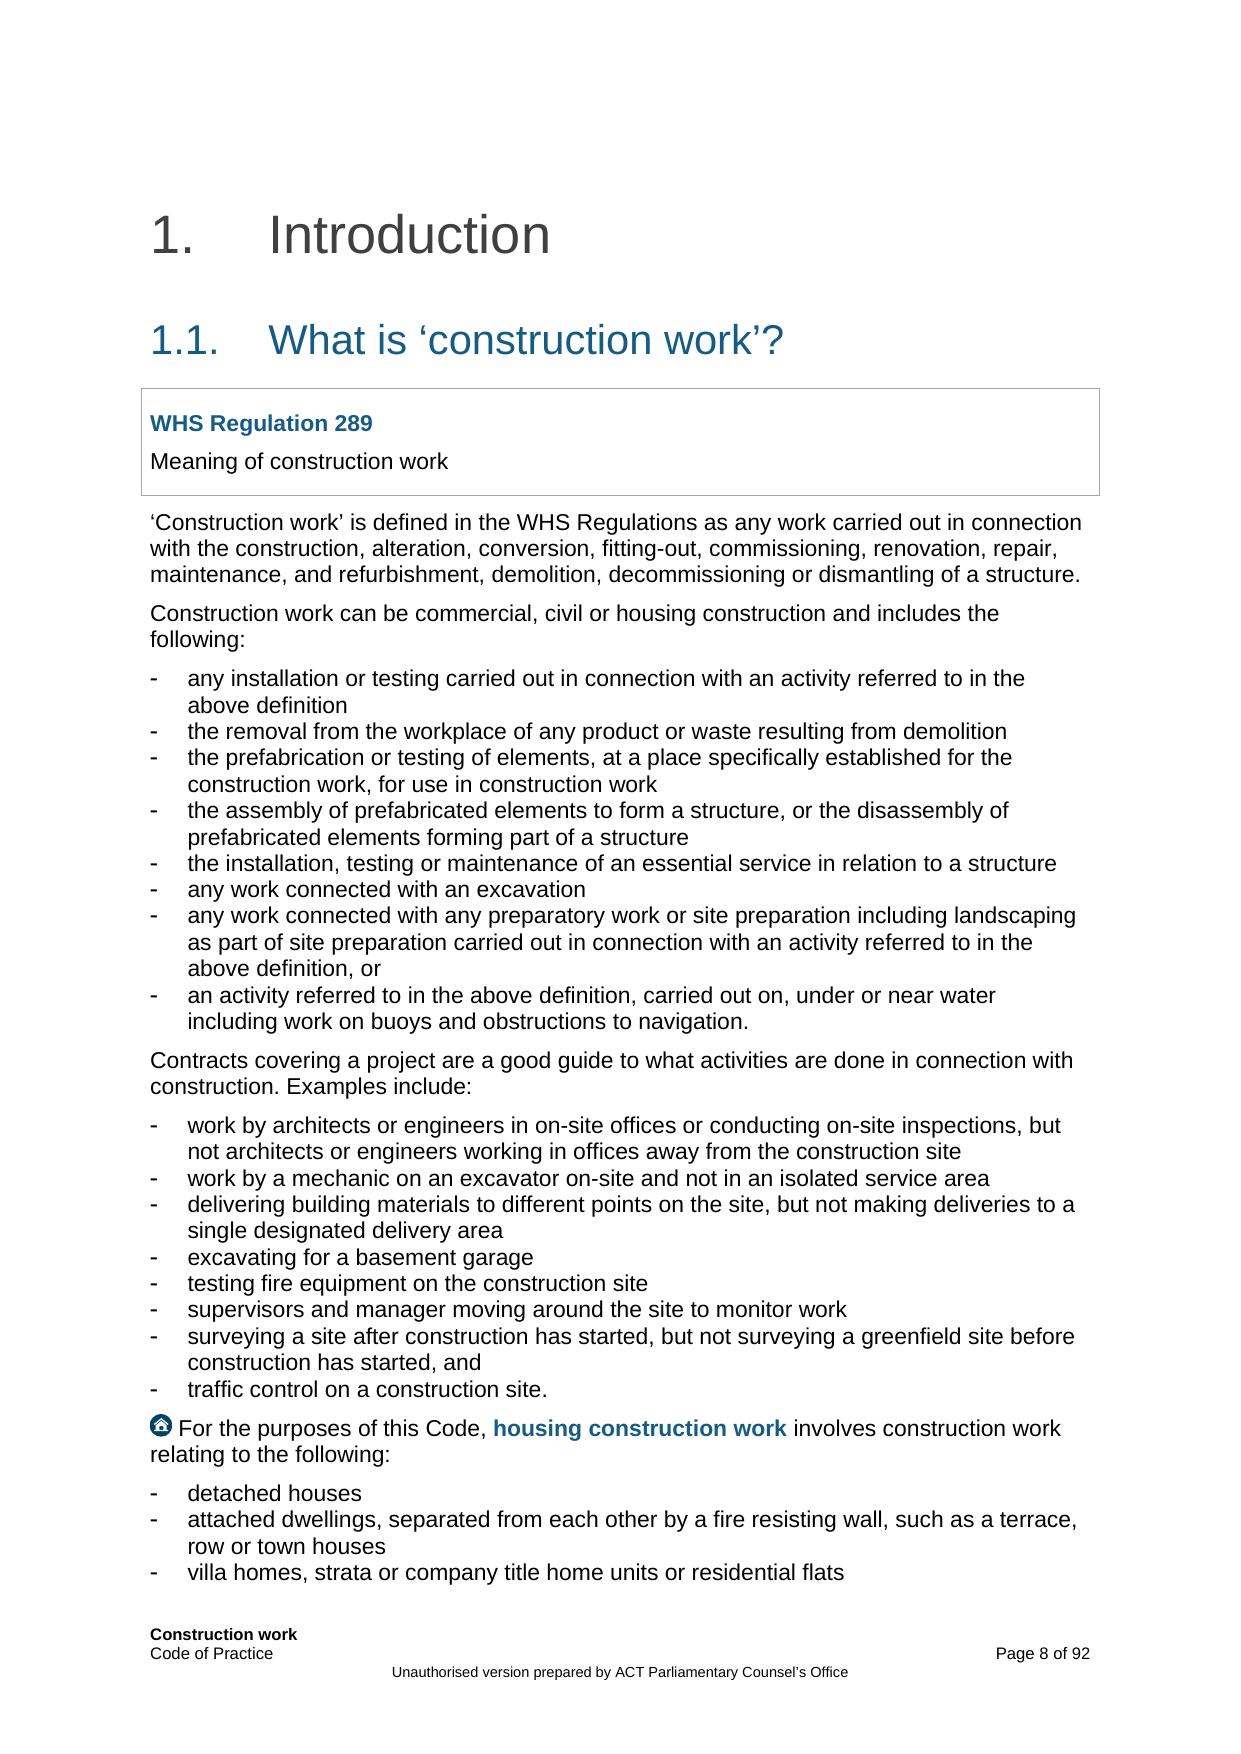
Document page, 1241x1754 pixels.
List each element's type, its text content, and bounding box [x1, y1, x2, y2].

list the removal from the workplace of any product or waste resulting from demolition [150, 718, 1090, 744]
list testing fire equipment on the construction site [150, 1270, 1090, 1296]
list the prefabrication or testing of elements, at a place specifically established for the construction work, for use in construction work [150, 744, 1090, 797]
list surveying a site after construction has started, but not surveying a greenfield site before construction has started, and [150, 1323, 1090, 1376]
subtitle Introduction [150, 203, 1090, 265]
list work by a mechanic on an excavator on-site and not in an isolated service area [150, 1165, 1090, 1191]
list work by architects or engineers in on-site offices or conducting on-site inspections, but not architects or engineers working in offices away from the construction site [150, 1112, 1090, 1165]
text Meaning of construction work [142, 427, 1099, 495]
text Construction work can be commercial, civil or housing construction and includes the following: [150, 600, 1090, 653]
text For the purposes of this Code, housing construction work involves construction work relating to the following: [150, 1414, 1090, 1467]
list supervisors and manager moving around the site to monitor work [150, 1296, 1090, 1323]
list traffic control on a construction site. [150, 1376, 1090, 1402]
list the installation, testing or maintenance of an essential service in relation to a structure [150, 850, 1090, 876]
list delivering building materials to different points on the site, but not making deliveries to a single designated delivery area [150, 1191, 1090, 1244]
list the assembly of prefabricated elements to form a structure, or the disassembly of prefabricated elements forming part of a structure [150, 797, 1090, 850]
list attached dwellings, separated from each other by a fire resisting wall, such as a terrace, row or town houses [150, 1506, 1090, 1559]
text WHS Regulation 289 [142, 389, 1099, 427]
list detached houses [150, 1480, 1090, 1506]
subtitle What is ‘construction work’? [150, 315, 1090, 363]
list any installation or testing carried out in connection with an activity referred to in the above definition [150, 665, 1090, 718]
list an activity referred to in the above definition, carried out on, under or near water including work on buoys and obstructions to navigation. [150, 982, 1090, 1034]
list villa homes, strata or company title home units or residential flats [150, 1559, 1090, 1585]
text ‘Construction work’ is defined in the WHS Regulations as any work carried out in connection with the construction, alteration, conversion, fitting-out, commissioning, renovation, repair, maintenance, and refurbishment, demolition, decommissioning or dismantling of a structure. [150, 508, 1090, 588]
list any work connected with any preparatory work or site preparation including landscaping as part of site preparation carried out in connection with an activity referred to in the above definition, or [150, 902, 1090, 982]
list any work connected with an excavation [150, 876, 1090, 902]
list excavating for a basement garage [150, 1244, 1090, 1270]
text Contracts covering a project are a good guide to what activities are done in connection with construction. Examples include: [150, 1047, 1090, 1099]
